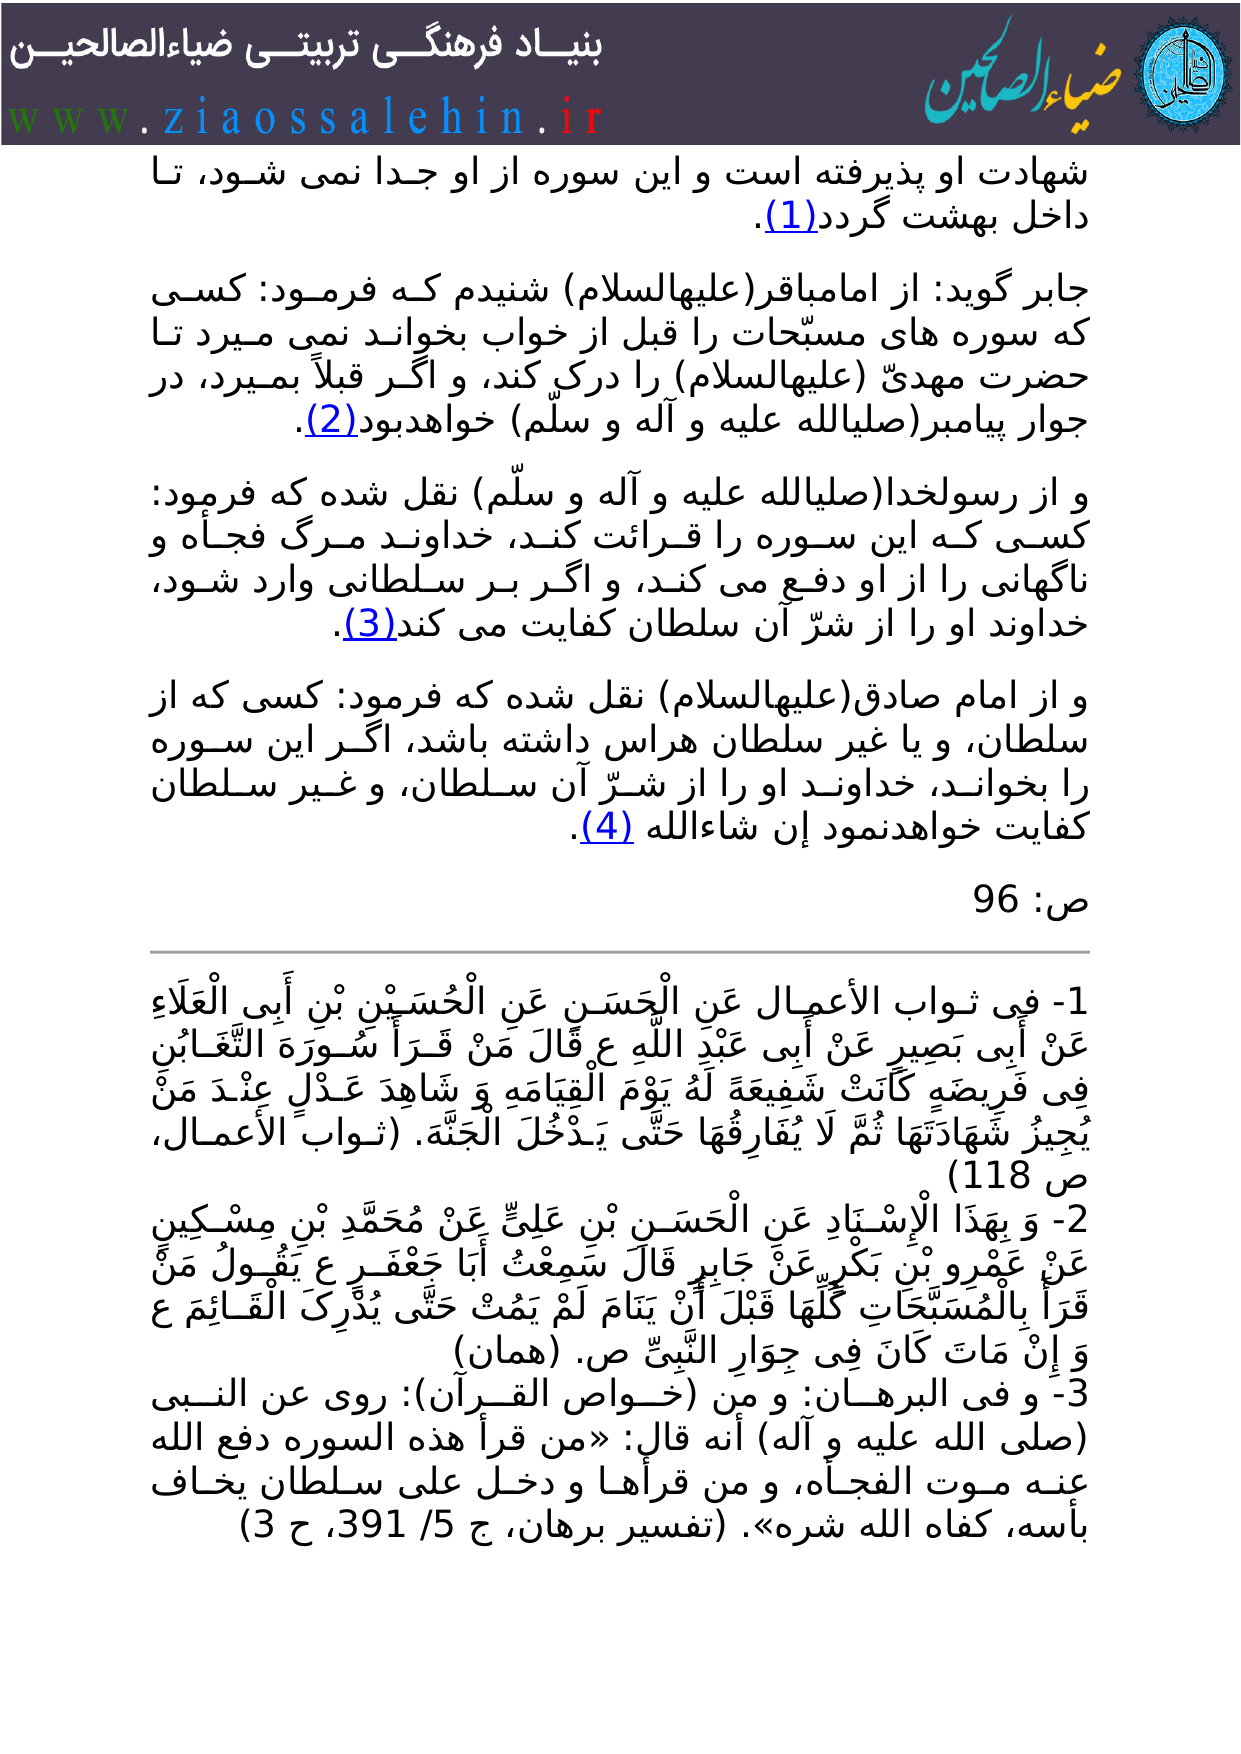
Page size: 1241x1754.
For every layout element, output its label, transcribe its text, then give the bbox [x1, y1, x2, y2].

text جابر گوید: از امامباقر(علیهالسلام) شنیدم که فرمود: کسی که سوره های مسبّحات را قبل از خواب بخواند نمی میرد تا حضرت مهدیّ (علیهالسلام) را درک کند، و اگر قبلاً بمیرد، در جوار پیامبر(صلیالله علیه و آله و سلّم) خواهدبود(2). [150, 266, 1090, 441]
picture [1, 3, 1241, 145]
text و از امام صادق(علیهالسلام) نقل شده که فرمود: کسی که از سلطان، و یا غیر سلطان هراس داشته باشد، اگر این سوره را بخواند، خداوند او را از شرّ آن سلطان، و غیر سلطان کفایت خواهدنمود إن شاءالله (4). [150, 674, 1090, 848]
text 2- وَ بِهَذَا الْإِسْنَادِ عَنِ الْحَسَنِ بْنِ عَلِیٍّ عَنْ مُحَمَّدِ بْنِ مِسْکِینٍ عَنْ عَمْرِو بْنِ بَکْرٍ عَنْ جَابِرٍ قَالَ سَمِعْتُ أَبَا جَعْفَرٍ ع یَقُولُ مَنْ قَرَأَ بِالْمُسَبَّحَاتِ کُلِّهَا قَبْلَ أَنْ یَنَامَ لَمْ یَمُتْ حَتَّی یُدْرِکَ الْقَائِمَ ع وَ إِنْ مَاتَ کَانَ فِی جِوَارِ النَّبِیِّ ص. (همان) [150, 1197, 1090, 1372]
text و از رسولخدا(صلیالله علیه و آله و سلّم) نقل شده که فرمود: کسی که این سوره را قرائت کند، خداوند مرگ فجأه و ناگهانی را از او دفع می کند، و اگر بر سلطانی وارد شود، خداوند او را از شرّ آن سلطان کفایت می کند(3). [150, 470, 1090, 645]
text 1- فی ثواب الأعمال عَنِ الْحَسَنِ عَنِ الْحُسَیْنِ بْنِ أَبِی الْعَلَاءِ عَنْ أَبِی بَصِیرٍ عَنْ أَبِی عَبْدِ اللَّهِ ع قَالَ مَنْ قَرَأَ سُورَهَ التَّغَابُنِ فِی فَرِیضَهٍ کَانَتْ شَفِیعَهً لَهُ یَوْمَ الْقِیَامَهِ وَ شَاهِدَ عَدْلٍ عِنْدَ مَنْ یُجِیزُ شَهَادَتَهَا ثُمَّ لَا یُفَارِقُهَا حَتَّی یَدْخُلَ الْجَنَّهَ. (ثواب الأعمال، ص 118) [150, 979, 1090, 1197]
text ص: 96 [150, 878, 1090, 921]
text 3- و فی البرهان: و من (خواص القرآن): روی عن النبی (صلی الله علیه و آله) أنه قال: «من قرأ هذه السوره دفع الله عنه موت الفجأه، و من قرأها و دخل علی سلطان یخاف بأسه، کفاه الله شره». (تفسیر برهان، ج 5/ 391، ح 3) [150, 1372, 1090, 1547]
